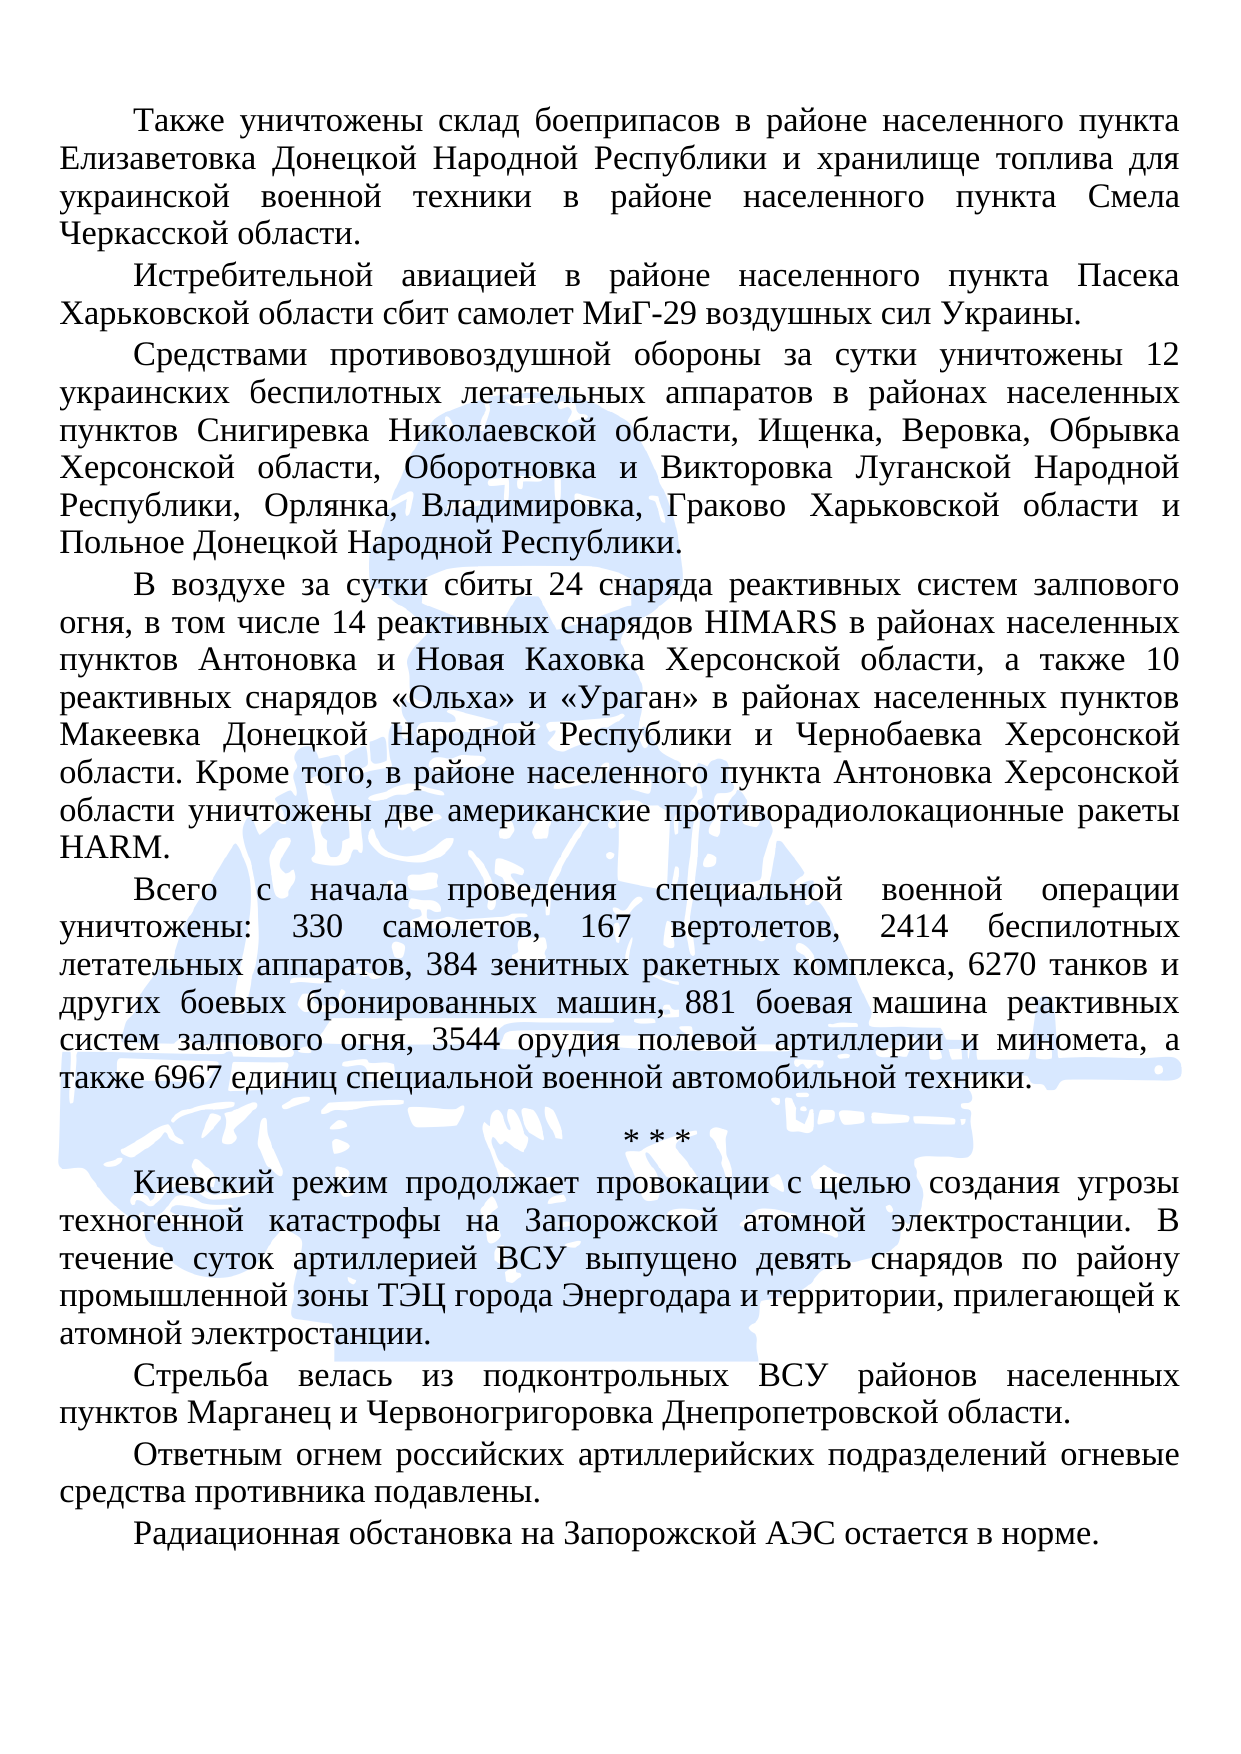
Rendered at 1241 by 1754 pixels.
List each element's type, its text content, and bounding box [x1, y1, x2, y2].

text Также уничтожены склад боеприпасов в районе населенного пункта Елизаветовка Донецкой Народной Республики и хранилище топлива для украинской военной техники в районе населенного пункта Смела Черкасской области. [59, 102, 1181, 252]
text Ответным огнем российских артиллерийских подразделений огневые средства противника подавлены. [59, 1435, 1181, 1510]
text Стрельба велась из подконтрольных ВСУ районов населенных пунктов Марганец и Червоногригоровка Днепропетровской области. [59, 1356, 1181, 1431]
text Киевский режим продолжает провокации с целью создания угрозы техногенной катастрофы на Запорожской атомной электростанции. В течение суток артиллерией ВСУ выпущено девять снарядов по району промышленной зоны ТЭЦ города Энергодара и территории, прилегающей к атомной электростанции. [59, 1164, 1181, 1352]
text В воздухе за сутки сбиты 24 снаряда реактивных систем залпового огня, в том числе 14 реактивных снарядов HIMARS в районах населенных пунктов Антоновка и Новая Каховка Херсонской области, а также 10 реактивных снарядов «Ольха» и «Ураган» в районах населенных пунктов Макеевка Донецкой Народной Республики и Чернобаевка Херсонской области. Кроме того, в районе населенного пункта Антоновка Херсонской области уничтожены две американские противорадиолокационные ракеты HARM. [59, 565, 1181, 866]
text Средствами противовоздушной обороны за сутки уничтожены 12 украинских беспилотных летательных аппаратов в районах населенных пунктов Снигиревка Николаевской области, Ищенка, Веровка, Обрывка Херсонской области, Оборотновка и Викторовка Луганской Народной Республики, Орлянка, Владимировка, Граково Харьковской области и Польное Донецкой Народной Республики. [59, 336, 1181, 561]
text * * * [59, 1122, 1181, 1160]
text Всего с начала проведения специальной военной операции уничтожены: 330 самолетов, 167 вертолетов, 2414 беспилотных летательных аппаратов, 384 зенитных ракетных комплекса, 6270 танков и других боевых бронированных машин, 881 боевая машина реактивных систем залпового огня, 3544 орудия полевой артиллерии и миномета, а также 6967 единиц специальной военной автомобильной техники. [59, 870, 1181, 1096]
text Истребительной авиацией в районе населенного пункта Пасека Харьковской области сбит самолет МиГ-29 воздушных сил Украины. [59, 256, 1181, 331]
text Радиационная обстановка на Запорожской АЭС остается в норме. [59, 1514, 1181, 1552]
